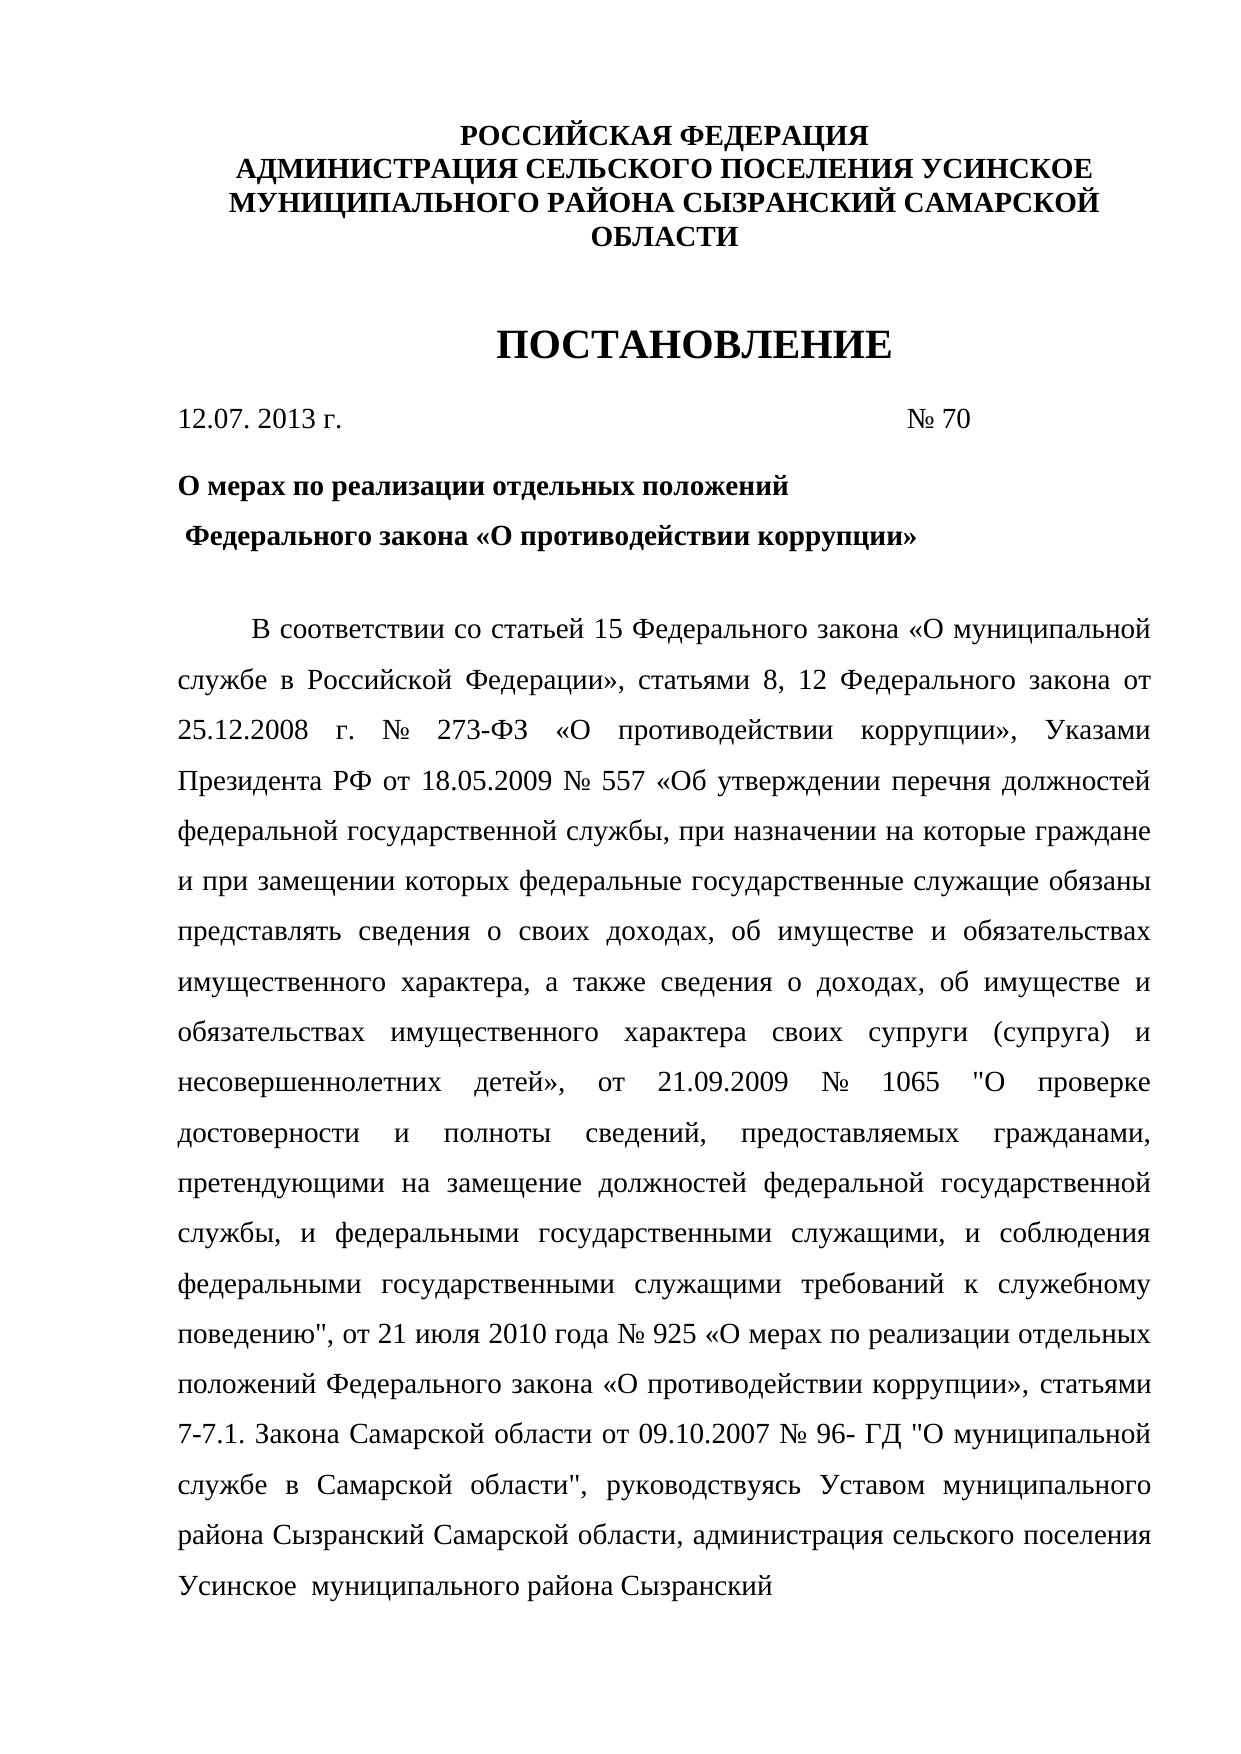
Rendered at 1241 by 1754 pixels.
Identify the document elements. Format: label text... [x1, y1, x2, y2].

text Федерального закона «О противодействии коррупции» [177, 518, 1152, 552]
text О мерах по реализации отдельных положений [177, 468, 1152, 501]
text АДМИНИСТРАЦИЯ СЕЛЬСКОГО ПОСЕЛЕНИЯ УСИНСКОЕ МУНИЦИПАЛЬНОГО РАЙОНА СЫЗРАНСКИЙ САМАРСКОЙ ОБЛАСТИ [177, 152, 1152, 252]
text В соответствии со статьей 15 Федерального закона «О муниципальной службе в Российской Федерации», статьями 8, 12 Федерального закона от 25.12.2008 г. № 273-ФЗ «О противодействии коррупции», Указами Президента РФ от 18.05.2009 № 557 «Об утверждении перечня должностей федеральной государственной службы, при назначении на которые граждане и при замещении которых федеральные государственные служащие обязаны представлять сведения о своих доходах, об имуществе и обязательствах имущественного характера, а также сведения о доходах, об имуществе и обязательствах имущественного характера своих супруги (супруга) и несовершеннолетних детей», от 21.09.2009 № 1065 "О проверке достоверности и полноты сведений, предоставляемых гражданами, претендующими на замещение должностей федеральной государственной службы, и федеральными государственными служащими, и соблюдения федеральными государственными служащими требований к служебному поведению", от 21 июля 2010 года № 925 «О мерах по реализации отдельных положений Федерального закона «О противодействии коррупции», статьями 7-7.1. Закона Самарской области от 09.10.2007 № 96- ГД "О муниципальной службе в Самарской области", руководствуясь Уставом муниципального района Сызранский Самарской области, администрация сельского поселения Усинское муниципального района Сызранский [177, 612, 1152, 1601]
text 12.07. 2013 г. № 70 [177, 401, 1152, 434]
text постановление [177, 319, 1152, 367]
text РОССИЙСКАЯ ФЕДЕРАЦИЯ [177, 118, 1152, 152]
